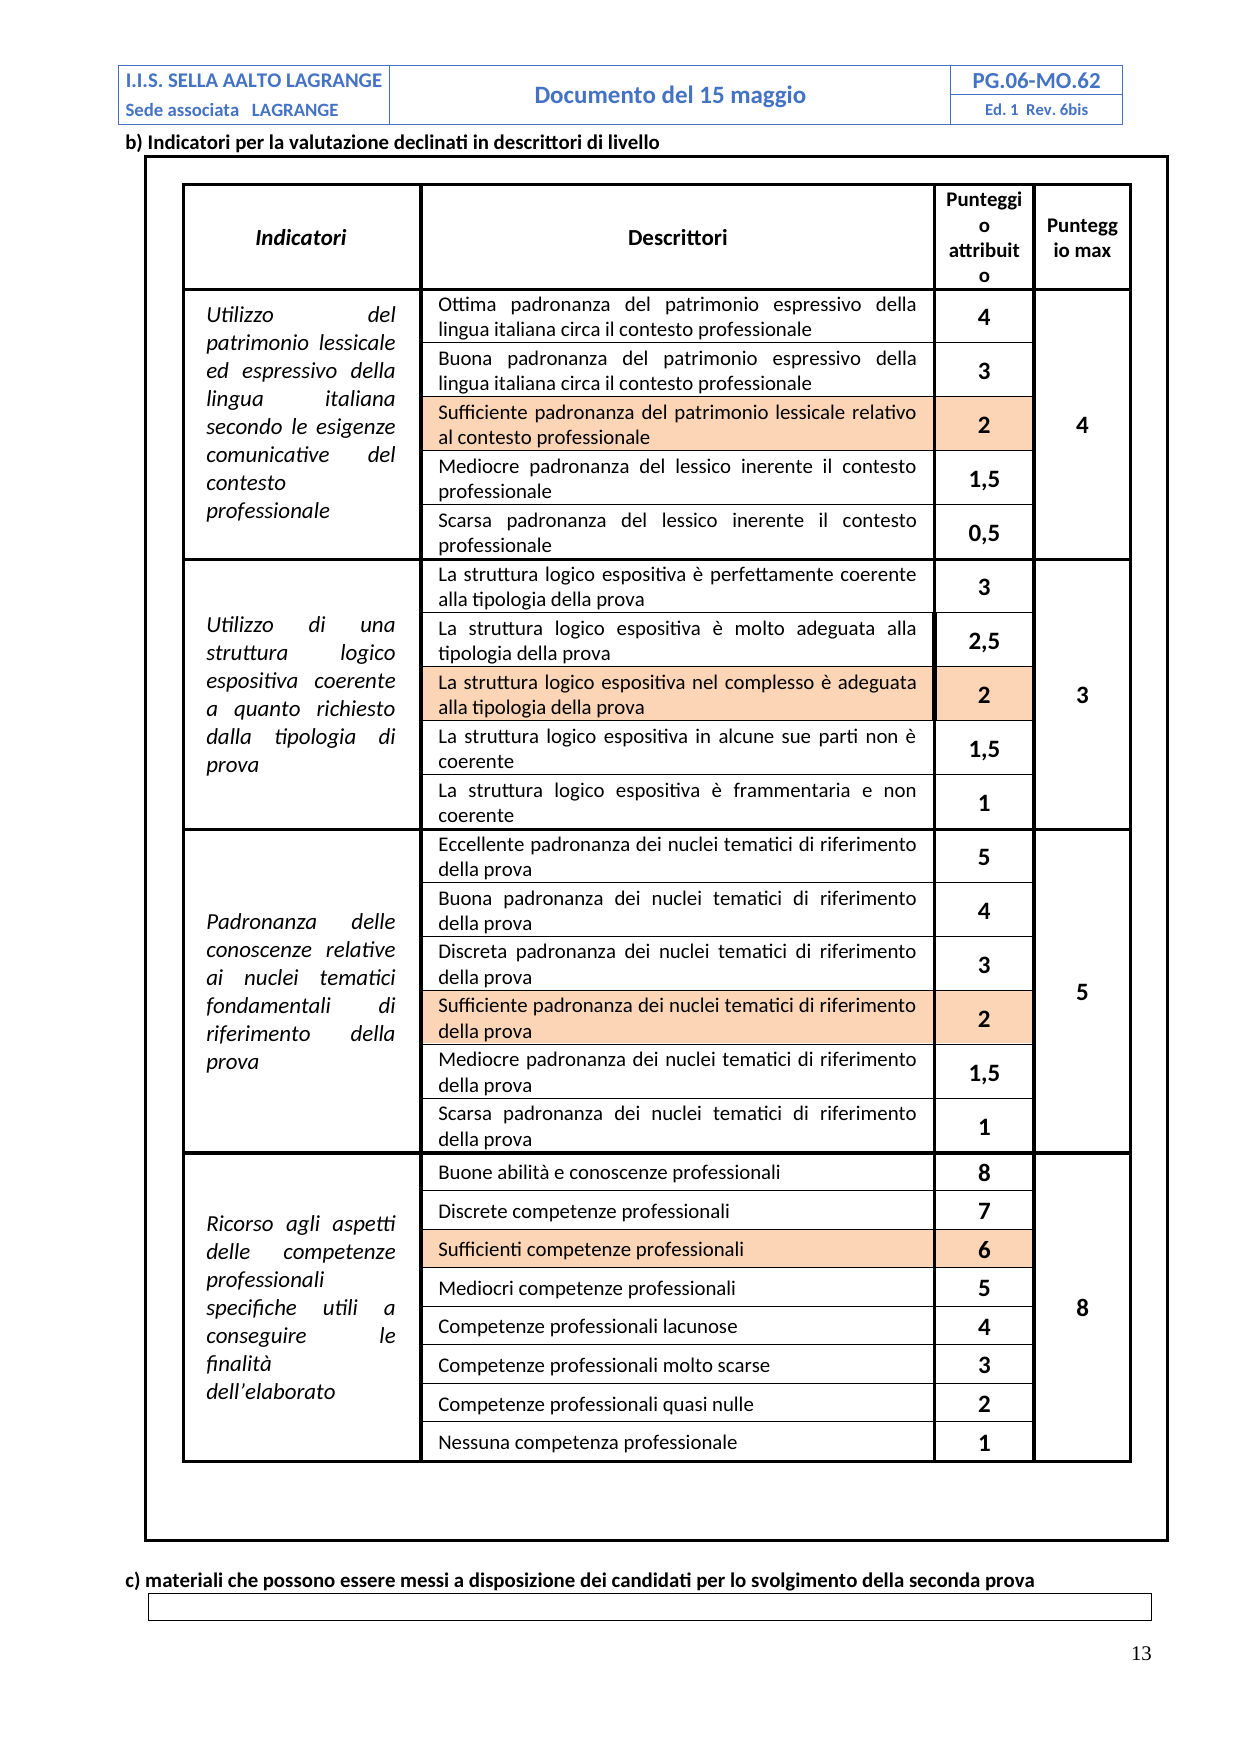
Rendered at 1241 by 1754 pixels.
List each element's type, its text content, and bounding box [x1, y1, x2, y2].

text c) materiali che possono essere messi a disposizione dei candidati per lo svolgimento della seconda prova [125, 1568, 1152, 1593]
table_header [147, 158, 1166, 1539]
text b) Indicatori per la valutazione declinati in descrittori di livello [125, 129, 1152, 155]
table_header [149, 1594, 1151, 1619]
